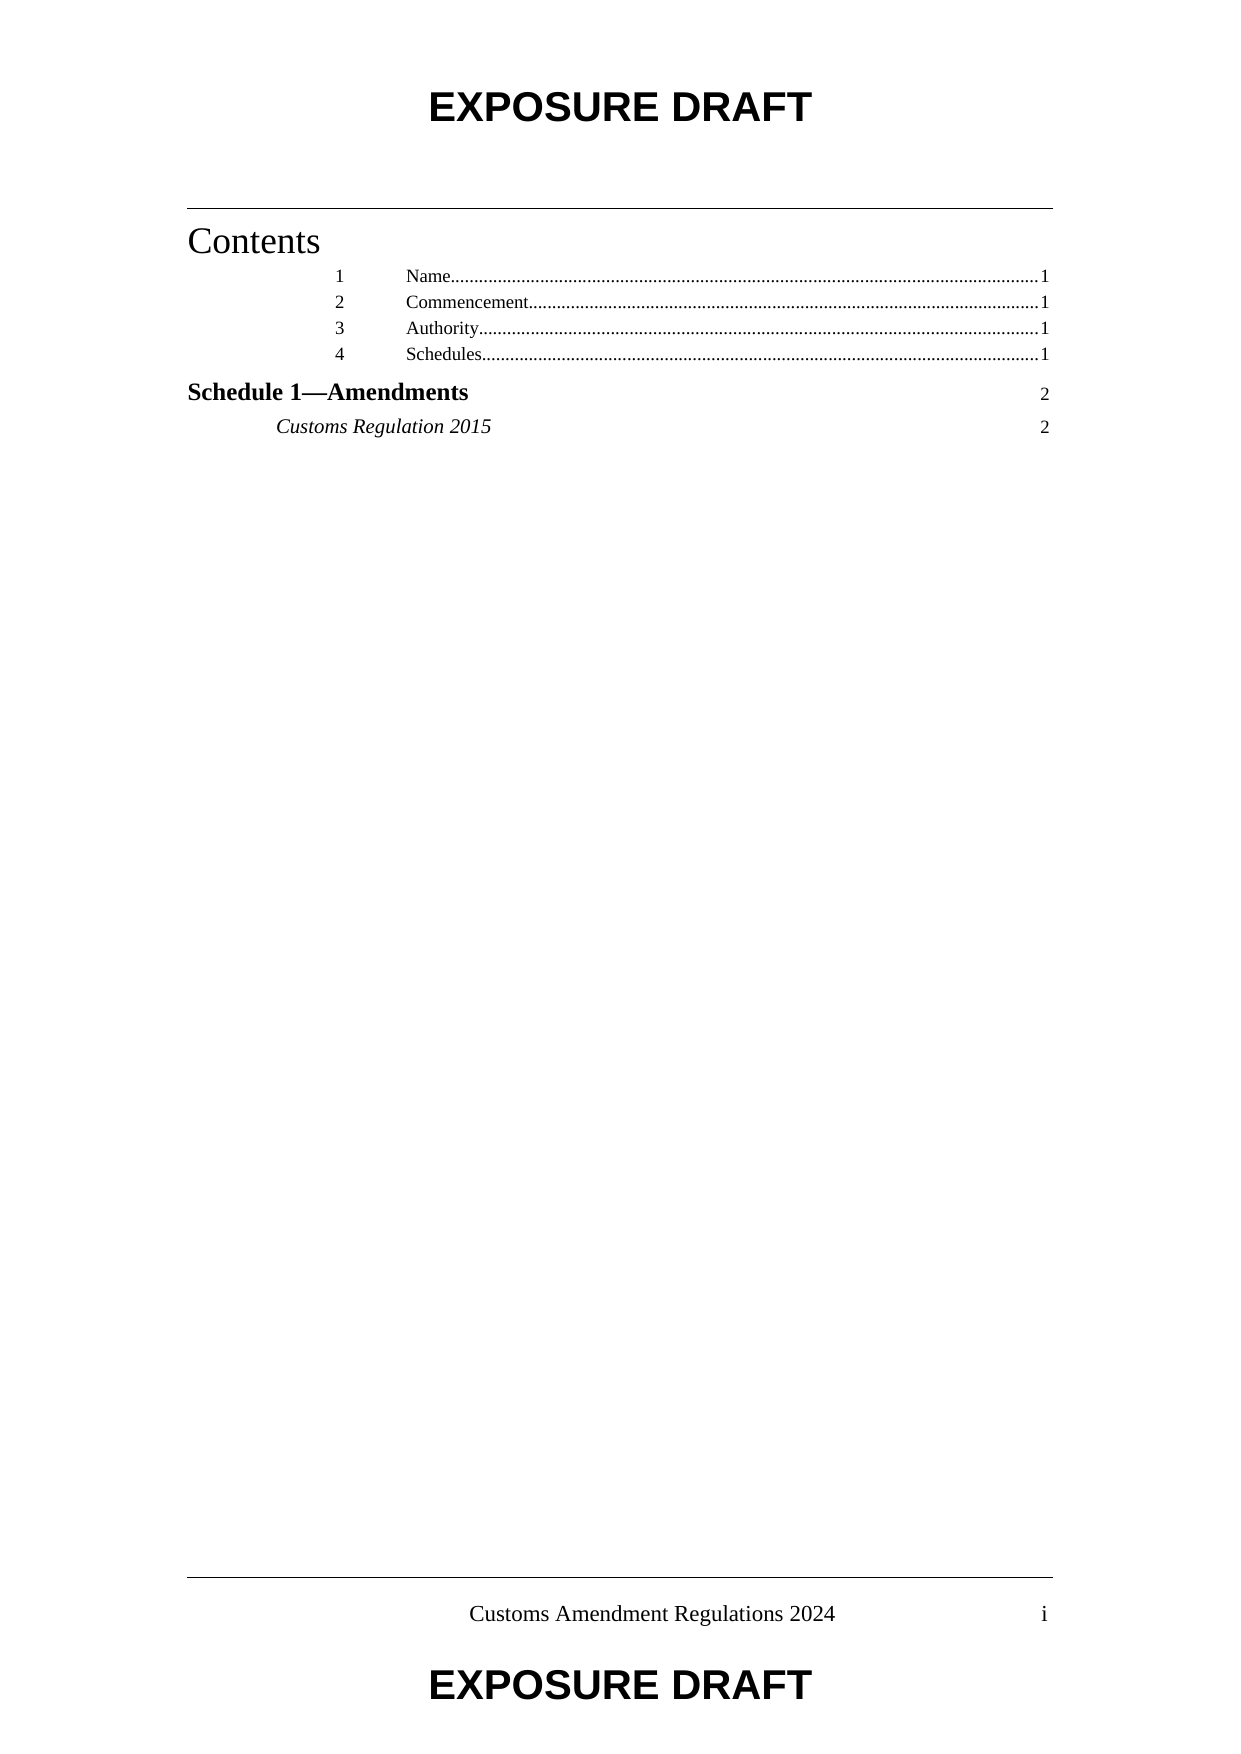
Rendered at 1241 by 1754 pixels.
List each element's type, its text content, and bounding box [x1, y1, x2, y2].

text 4 Schedules 1 [335, 342, 994, 364]
text 2 Commencement 1 [335, 291, 994, 313]
text Contents [187, 218, 1053, 261]
text 1 Name 1 [335, 265, 994, 287]
text Customs Regulation 2015 2 [276, 414, 994, 438]
text 3 Authority 1 [335, 317, 994, 338]
text Schedule 1—Amendments 2 [187, 377, 994, 405]
